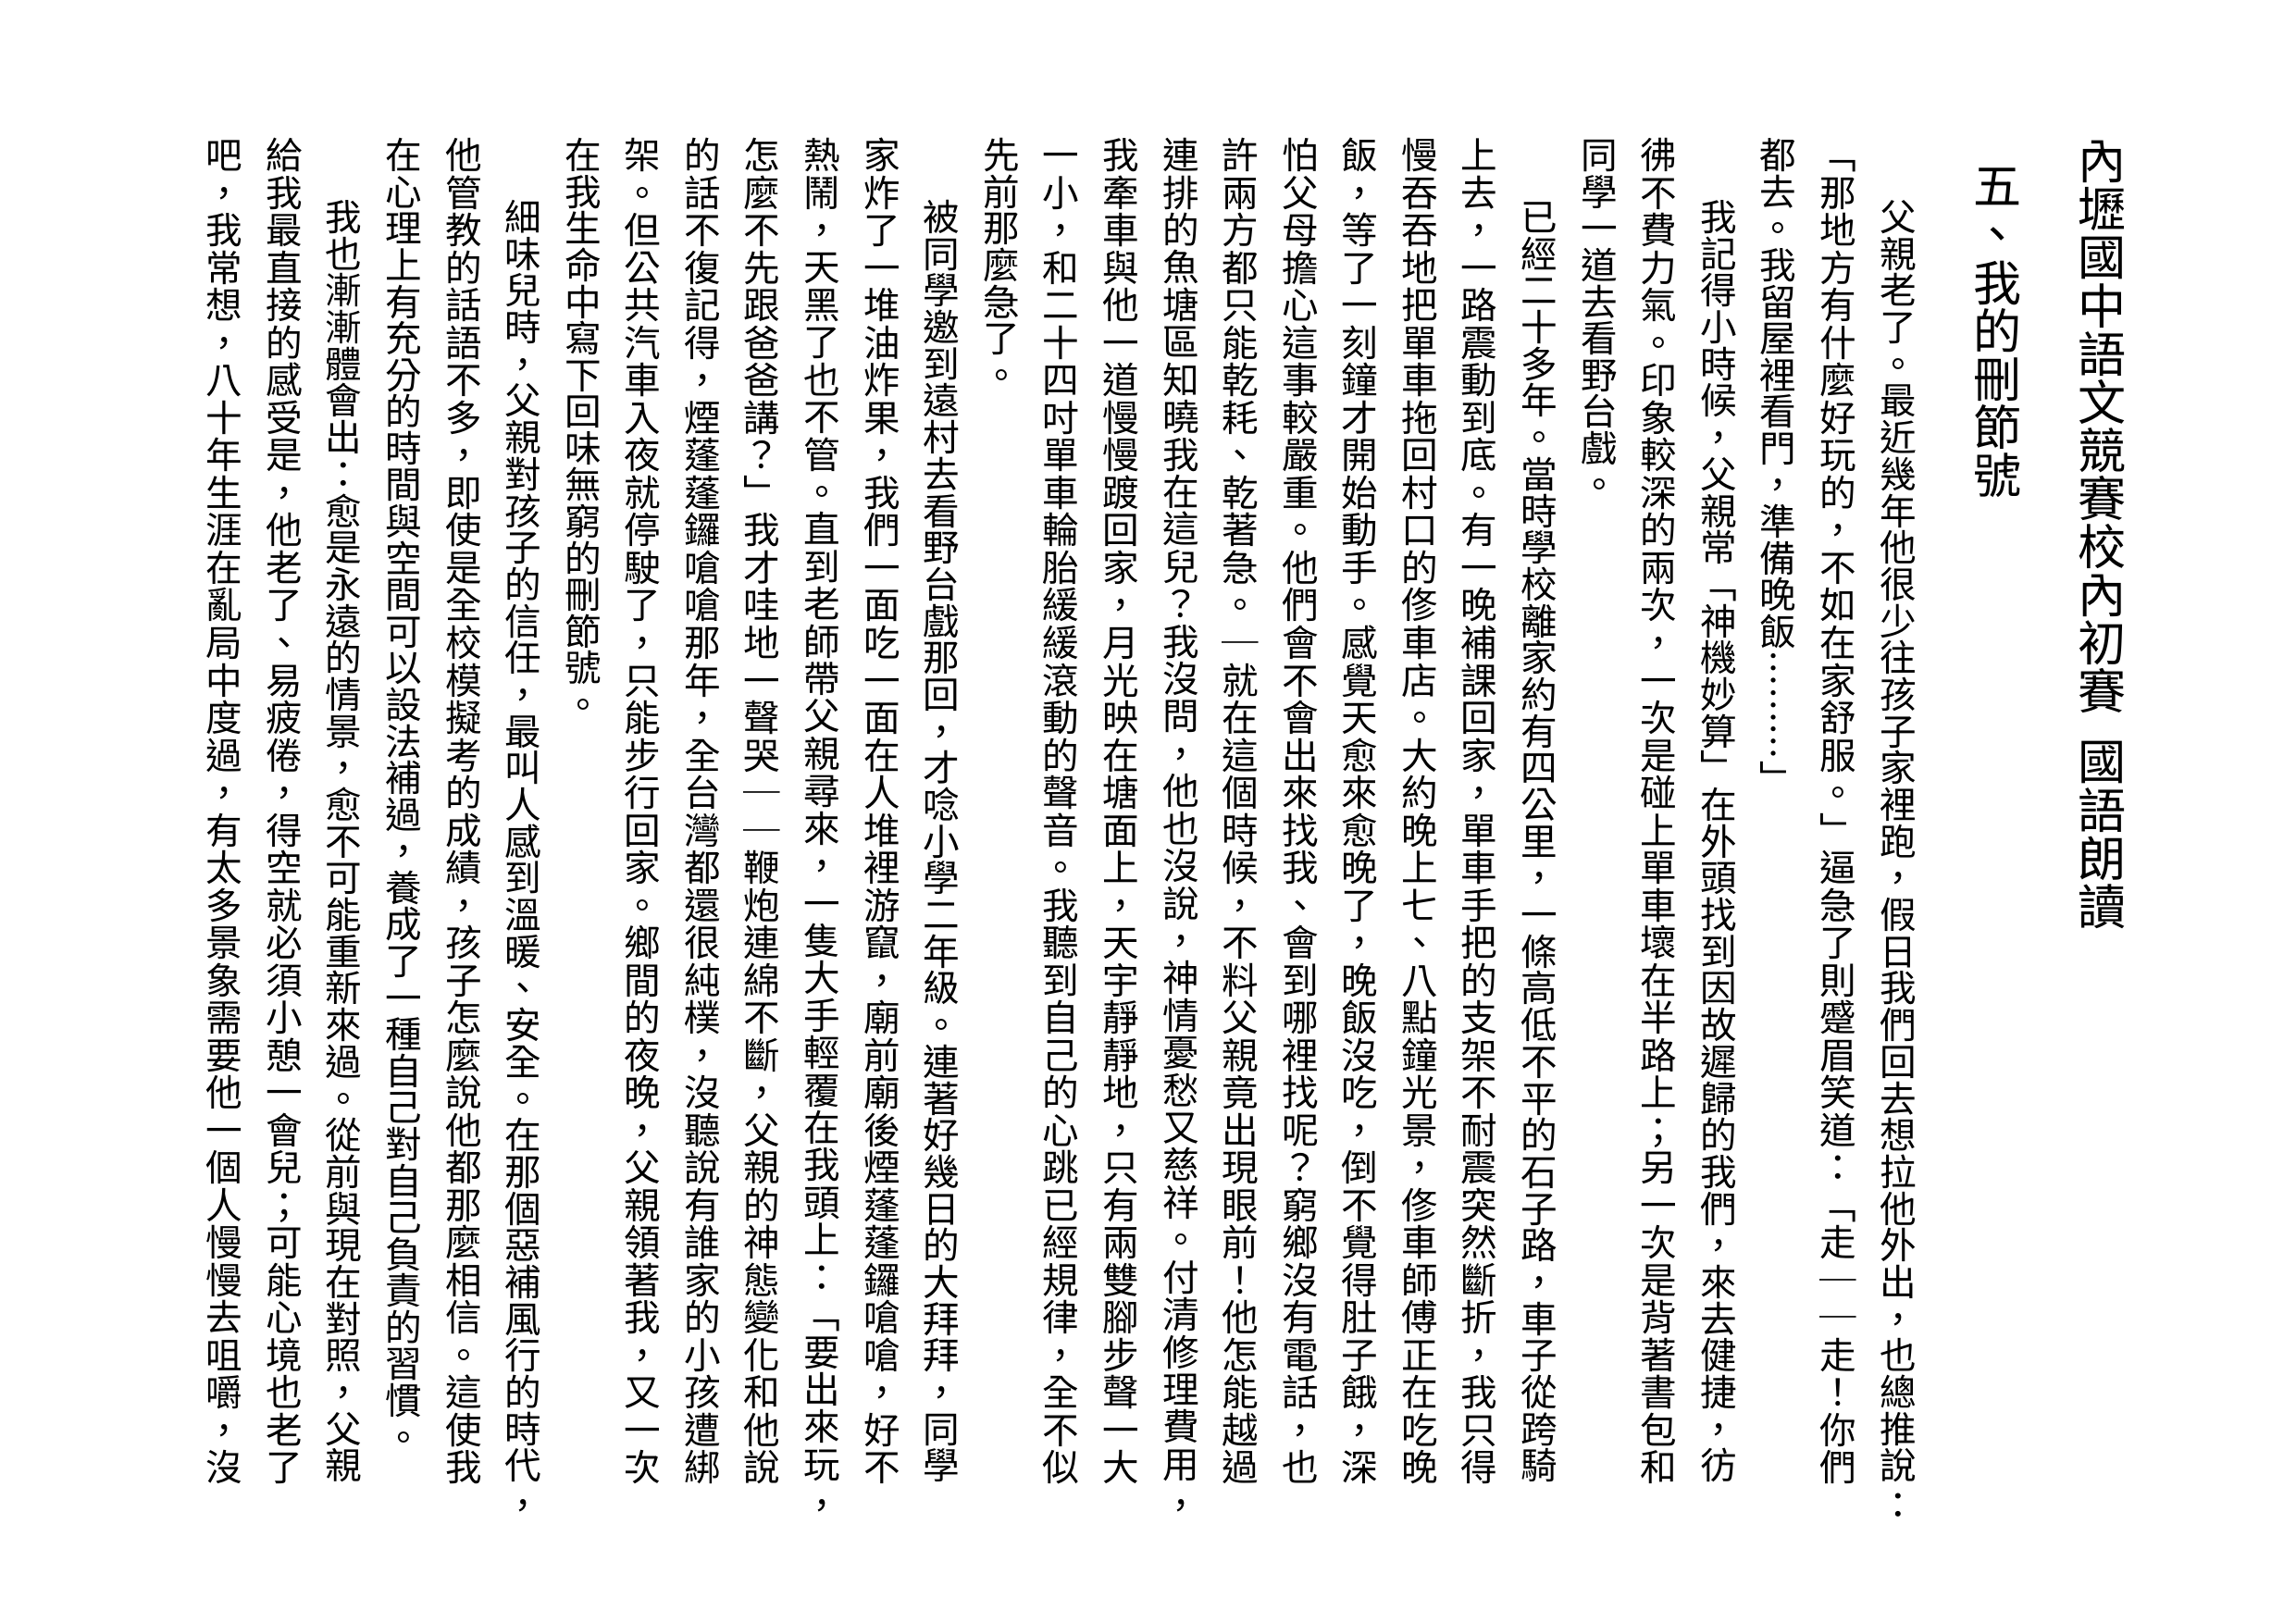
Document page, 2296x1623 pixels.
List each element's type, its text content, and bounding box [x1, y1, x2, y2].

text 五、我的刪節號 [1963, 137, 2032, 1486]
text 內壢國中語文競賽校內初賽 國語朗讀 [2066, 137, 2137, 1486]
text 父親老了。最近幾年他很少往孩子家裡跑，假日我們回去想拉他外出，也總推說：「那地方有什麼好玩的，不如在家舒服。」逼急了則蹙眉笑道：「走｜｜走！你們都去。我留屋裡看門，準備晚飯………」 [1748, 137, 1928, 1486]
text 我記得小時候，父親常「神機妙算」在外頭找到因故遲歸的我們，來去健捷，彷彿不費力氣。印象較深的兩次，一次是碰上單車壞在半路上；另一次是背著書包和同學一道去看野台戲。 [1570, 137, 1748, 1486]
text 細味兒時，父親對孩子的信任，最叫人感到溫暖、安全。在那個惡補風行的時代，他管教的話語不多，即使是全校模擬考的成績，孩子怎麼說他都那麼相信。這使我在心理上有充分的時間與空間可以設法補過，養成了一種自己對自己負責的習慣。 [374, 137, 553, 1486]
text 被同學邀到遠村去看野台戲那回，才唸小學二年級。連著好幾日的大拜拜，同學家炸了一堆油炸果，我們一面吃一面在人堆裡游竄，廟前廟後煙蓬蓬鑼嗆嗆，好不熱鬧，天黑了也不管。直到老師帶父親尋來，一隻大手輕覆在我頭上：「要出來玩，怎麼不先跟爸爸講？」我才哇地一聲哭｜｜鞭炮連綿不斷，父親的神態變化和他說的話不復記得，煙蓬蓬鑼嗆嗆那年，全台灣都還很純樸，沒聽說有誰家的小孩遭綁架。但公共汽車入夜就停駛了，只能步行回家。鄉間的夜晚，父親領著我，又一次在我生命中寫下回味無窮的刪節號。 [553, 137, 972, 1486]
text 已經二十多年。當時學校離家約有，一條高低不平的石子路，車子從跨騎上去，一路震動到底。有一晚補課回家，單車手把的支架不耐震突然斷折，我只得慢吞吞地把單車拖回村口的俢車店。大約晚上七、八點鐘光景，俢車師傅正在吃晚飯，等了一刻鐘才開始動手。感覺天愈來愈晚了，晚飯沒吃，倒不覺得肚子餓，深怕父母擔心這事較嚴重。他們會不會出來找我、會到哪裡找呢？窮鄉沒有電話，也許兩方都只能乾耗、乾著急。｜就在這個時候，不料父親竟出現眼前！他怎能越過連排的魚塘區知曉我在這兒？我沒問，他也沒說，神情憂愁又慈祥。付清修理費用，我牽車與他一道慢慢踱回家，月光映在塘面上，天宇靜靜地，只有兩雙腳步聲一大一小，和二十四吋單車輪胎緩緩滾動的聲音。我聽到自己的心跳已經規律，全不似先前那麼急了。 [972, 137, 1570, 1486]
